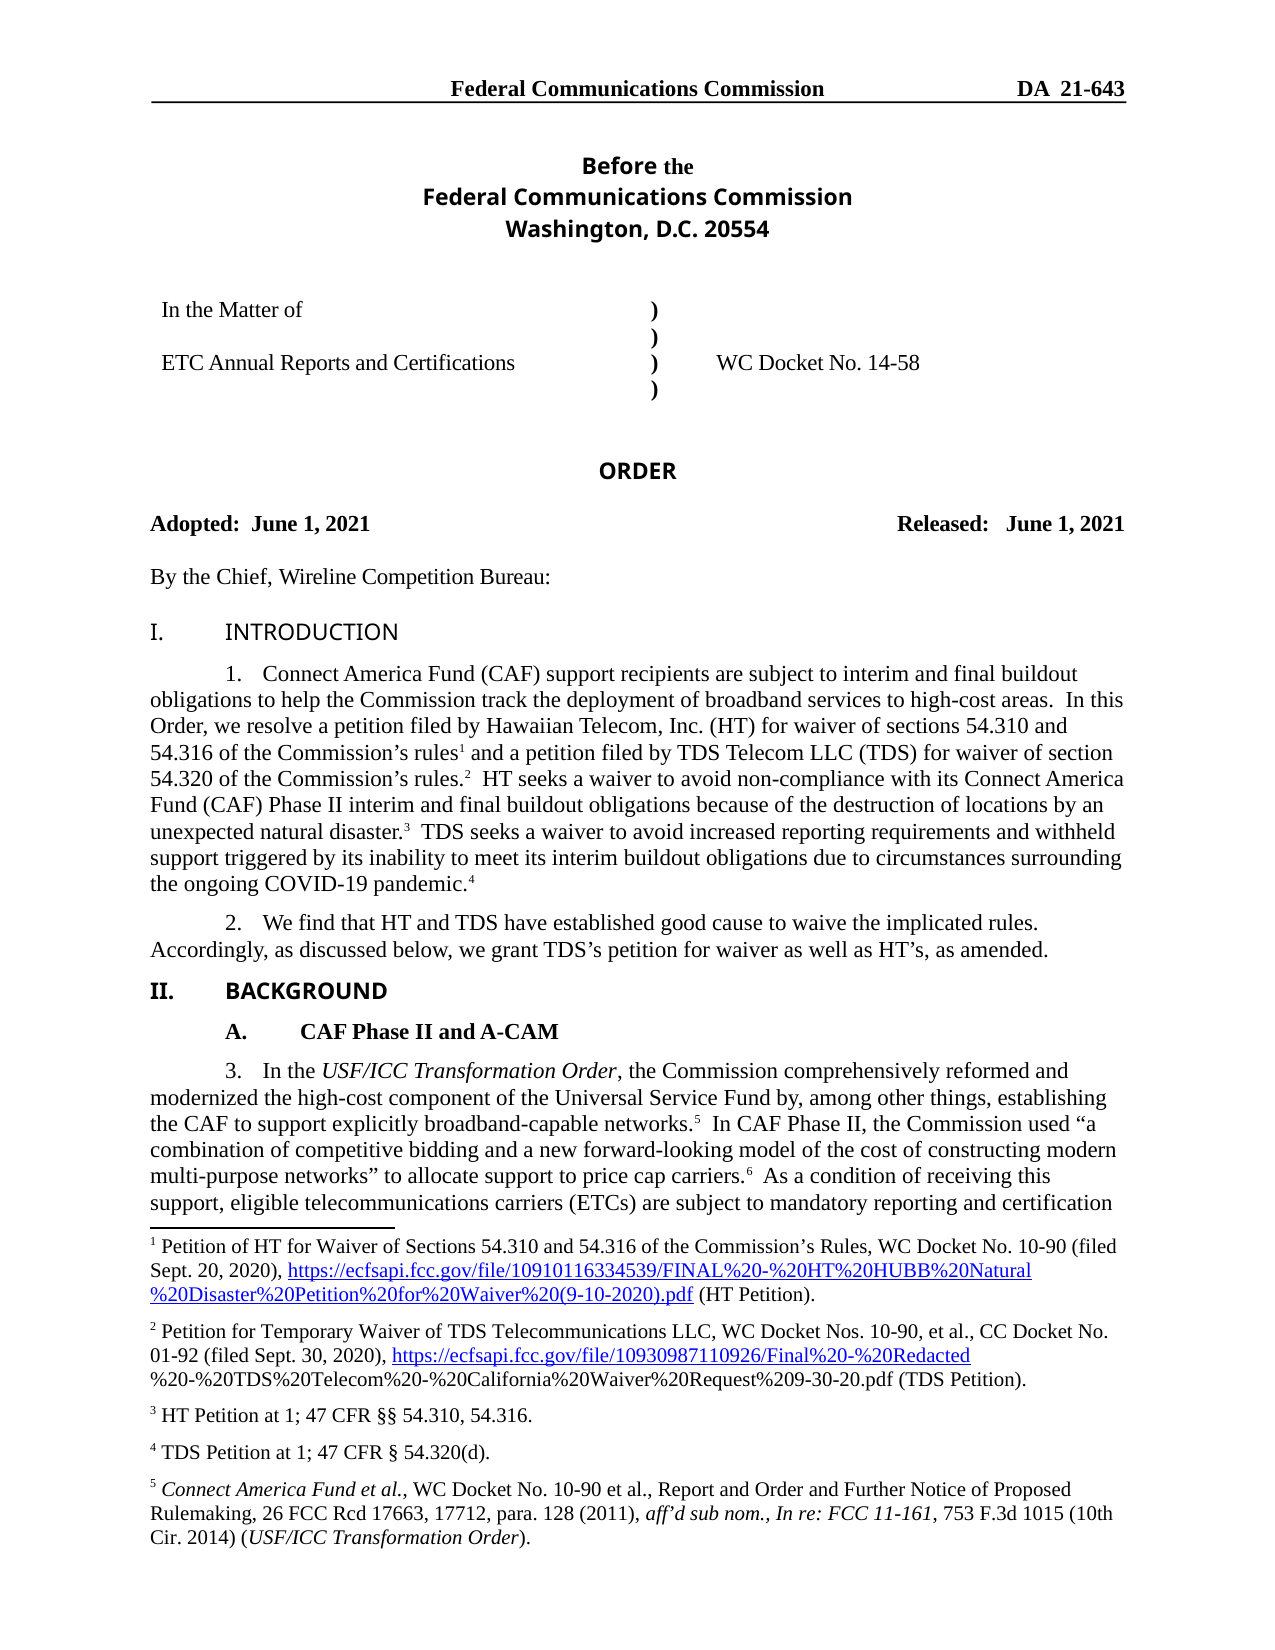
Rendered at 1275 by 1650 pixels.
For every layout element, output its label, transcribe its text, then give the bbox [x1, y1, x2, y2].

table_header In the Matter of ETC Annual Reports and Certifications [150, 296, 639, 428]
subtitle BACKGROUND [150, 974, 1125, 1006]
text Adopted: June 1, 2021 Released: June 1, 2021 [150, 512, 1125, 537]
text Before the [150, 150, 1125, 181]
table_header WC Docket No. 14-58 [705, 296, 1147, 428]
text We find that HT and TDS have established good cause to waive the implicated rules. Accordingly, as discussed below, we grant TDS’s petition for waiver as well as HT’s, as amended. [150, 909, 1125, 962]
text Order [150, 454, 1125, 486]
text Washington, D.C. 20554 [150, 212, 1125, 244]
subtitle CAF Phase II and A-CAM [225, 1018, 1125, 1045]
text By the Chief, Wireline Competition Bureau: [150, 563, 1125, 589]
subtitle Introduction [150, 616, 1125, 647]
table_header ) ) ) ) [639, 296, 705, 428]
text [150, 1057, 1125, 1215]
text Federal Communications Commission [150, 181, 1125, 212]
text Connect America Fund (CAF) support recipients are subject to interim and final buildout obligations to help the Commission track the deployment of broadband services to high-cost areas. In this Order, we resolve a petition filed by Hawaiian Telecom, Inc. (HT) for waiver of sections 54.310 and 54.316 of the Commission’s rules and a petition filed by TDS Telecom LLC (TDS) for waiver of section 54.320 of the Commission’s rules. HT seeks a waiver to avoid non-compliance with its Connect America Fund (CAF) Phase II interim and final buildout obligations because of the destruction of locations by an unexpected natural disaster. TDS seeks a waiver to avoid increased reporting requirements and withheld support triggered by its inability to meet its interim buildout obligations due to circumstances surrounding the ongoing COVID-19 pandemic. [150, 660, 1125, 897]
